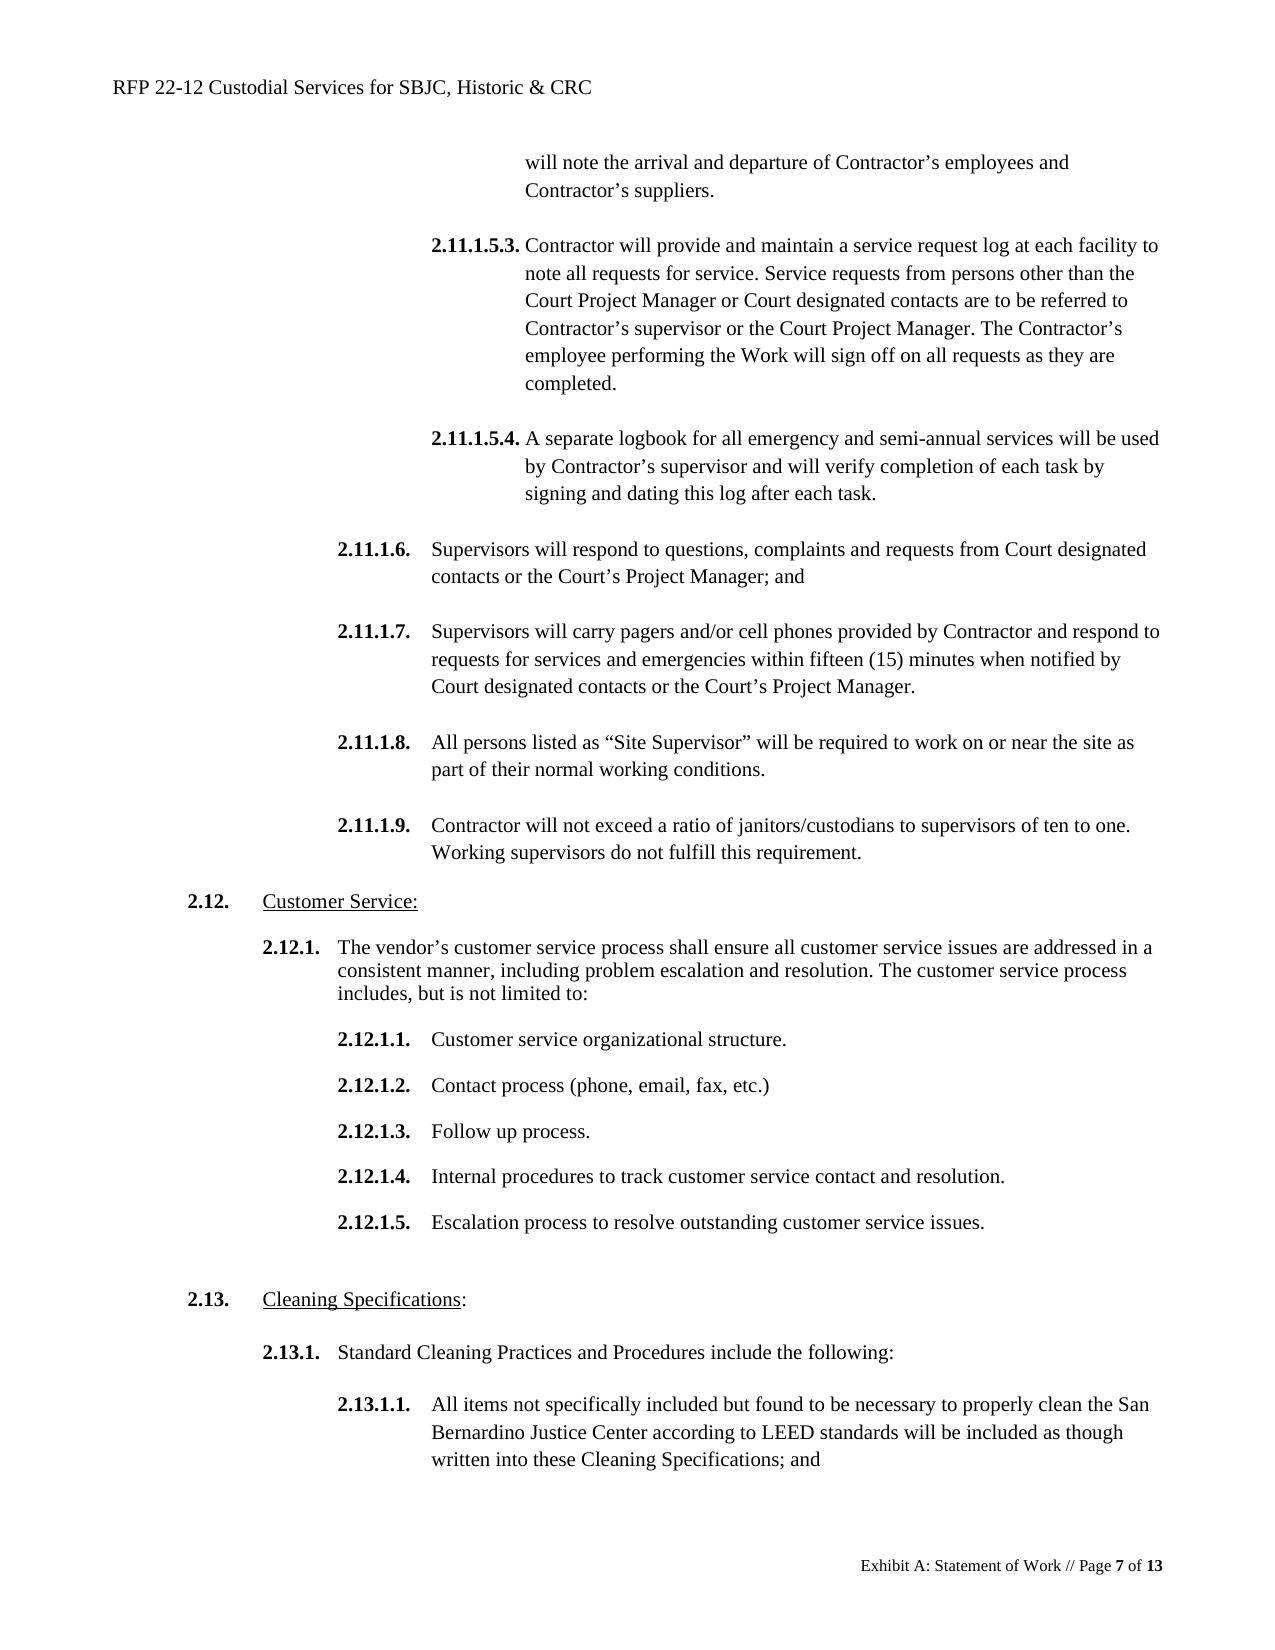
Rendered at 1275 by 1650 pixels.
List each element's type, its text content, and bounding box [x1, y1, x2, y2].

list All items not specifically included but found to be necessary to properly clean the San Bernardino Justice Center according to LEED standards will be included as though written into these Cleaning Specifications; and [337, 1392, 1162, 1471]
list Escalation process to resolve outstanding customer service issues. [337, 1211, 1162, 1234]
list Contractor will not exceed a ratio of janitors/custodians to supervisors of ten to one. Working supervisors do not fulfill this requirement. [337, 812, 1162, 864]
list Contact process (phone, email, fax, etc.) [337, 1074, 1162, 1097]
list The vendor’s customer service process shall ensure all customer service issues are addressed in a consistent manner, including problem escalation and resolution. The customer service process includes, but is not limited to: [262, 936, 1162, 1005]
list Contractor will provide and maintain a service request log at each facility to note all requests for service. Service requests from persons other than the Court Project Manager or Court designated contacts are to be referred to Contractor’s supervisor or the Court Project Manager. The Contractor’s employee performing the Work will sign off on all requests as they are completed. [431, 233, 1162, 395]
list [431, 150, 1162, 202]
list Customer Service: [187, 891, 1162, 913]
list Supervisors will respond to questions, complaints and requests from Court designated contacts or the Court’s Project Manager; and [337, 536, 1162, 588]
list Customer service organizational structure. [337, 1028, 1162, 1051]
list All persons listed as “Site Supervisor” will be required to work on or near the site as part of their normal working conditions. [337, 730, 1162, 781]
list Standard Cleaning Practices and Procedures include the following: [262, 1339, 1162, 1364]
list A separate logbook for all emergency and semi-annual services will be used by Contractor’s supervisor and will verify completion of each task by signing and dating this log after each task. [431, 426, 1162, 505]
list Cleaning Specifications: [187, 1287, 1162, 1311]
list Supervisors will carry pagers and/or cell phones provided by Contractor and respond to requests for services and emergencies within fifteen (15) minutes when notified by Court designated contacts or the Court’s Project Manager. [337, 619, 1162, 698]
list Follow up process. [337, 1120, 1162, 1143]
list Internal procedures to track customer service contact and resolution. [337, 1166, 1162, 1188]
